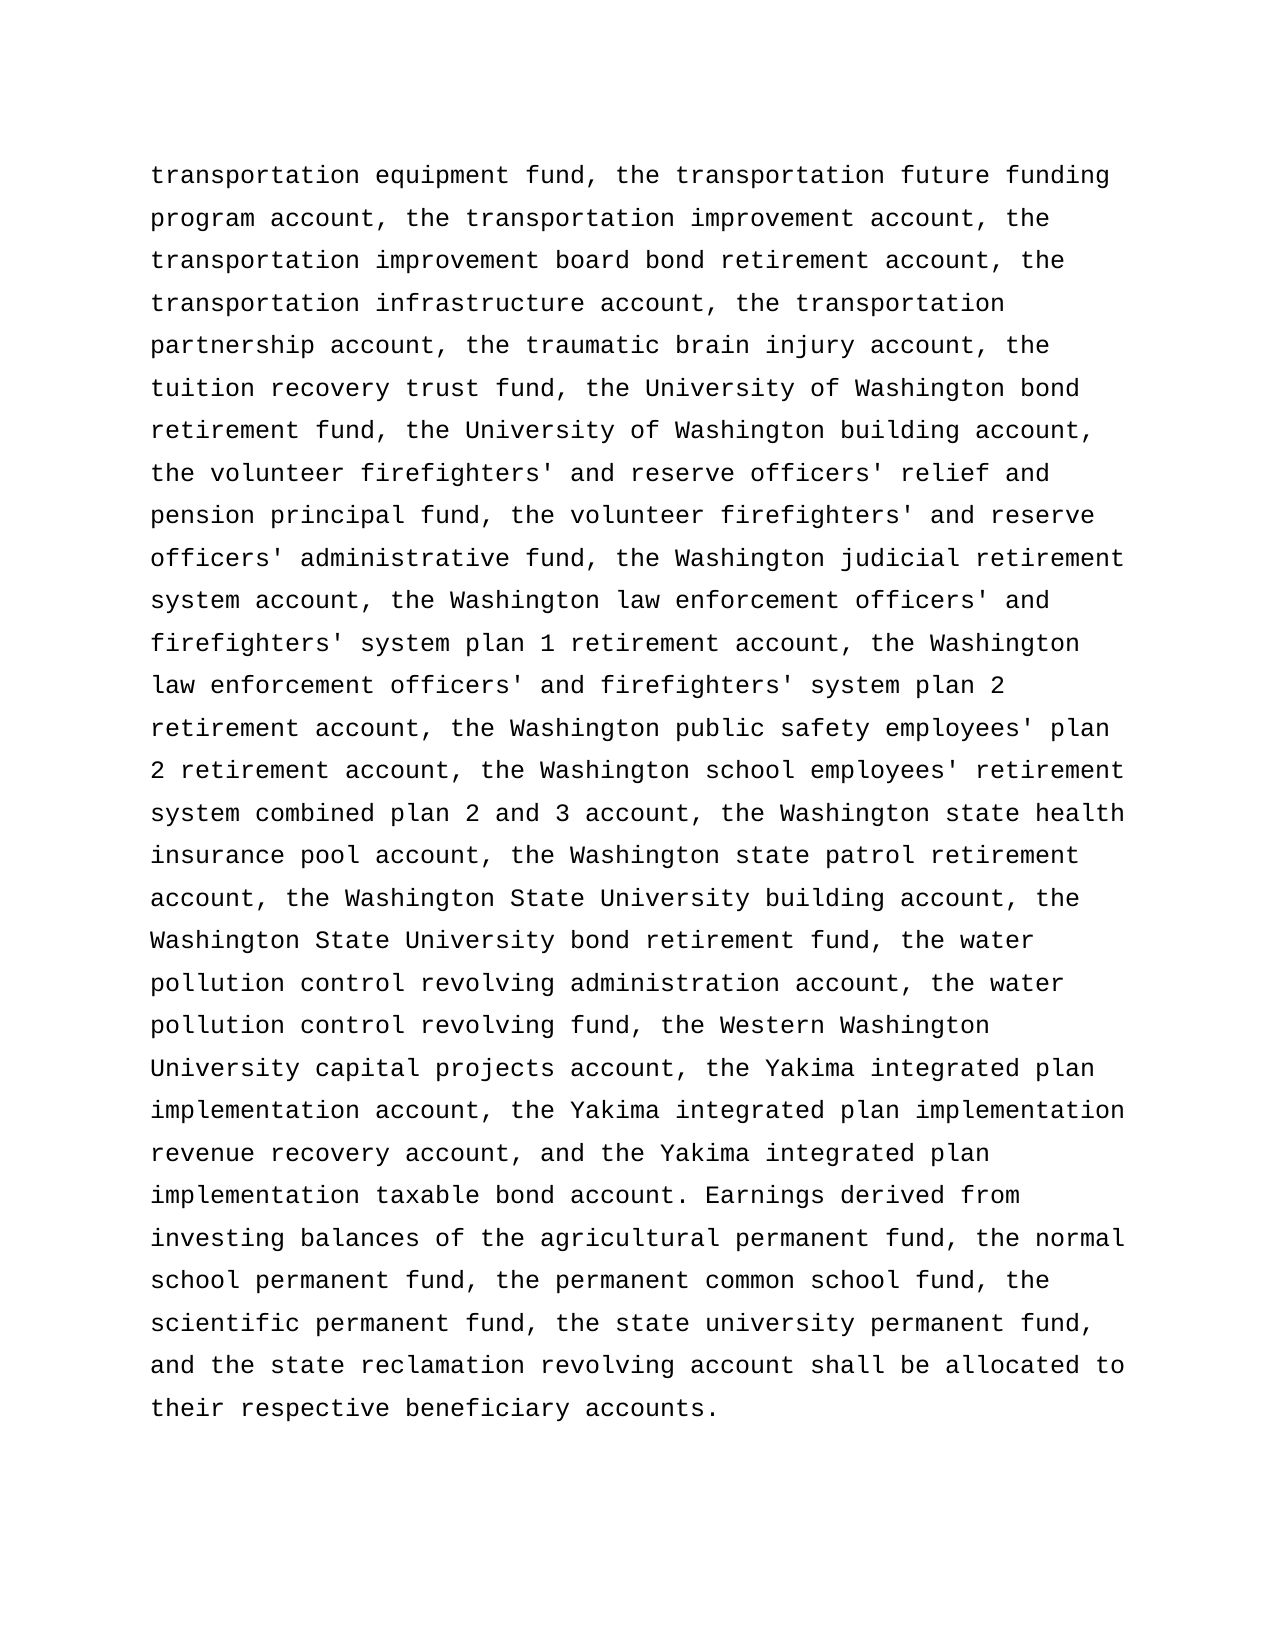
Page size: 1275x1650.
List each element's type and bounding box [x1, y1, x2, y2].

text [150, 150, 1125, 1425]
